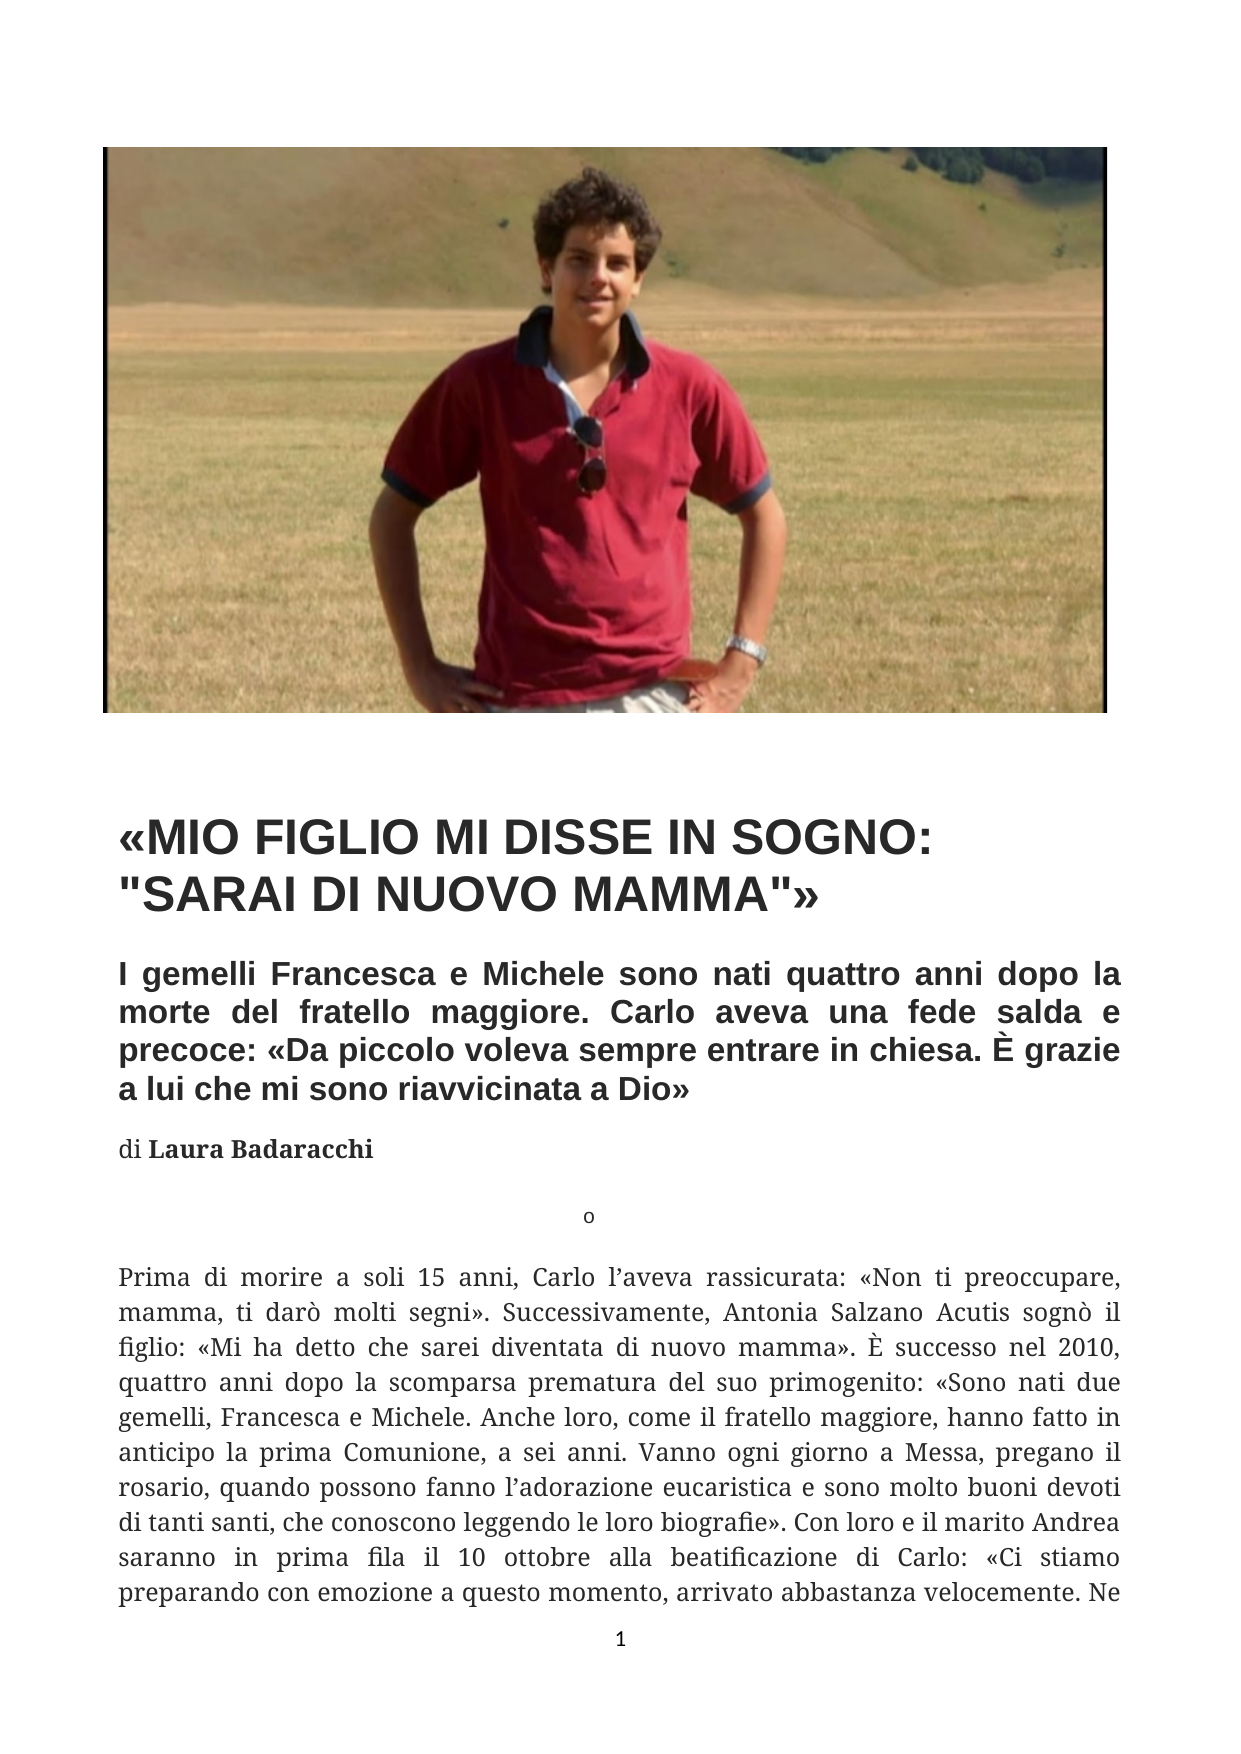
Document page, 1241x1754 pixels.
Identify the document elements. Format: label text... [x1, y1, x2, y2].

text I gemelli Francesca e Michele sono nati quattro anni dopo la morte del fratello maggiore. Carlo aveva una fede salda e precoce: «Da piccolo voleva sempre entrare in chiesa. È grazie a lui che mi sono riavvicinata a Dio» [118, 954, 1122, 1107]
text «Mio figlio mi disse in sogno: "Sarai di nuovo mamma"» [118, 807, 1122, 922]
text di Laura Badaracchi [118, 1131, 1122, 1166]
picture [103, 147, 1108, 713]
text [118, 1259, 1122, 1609]
